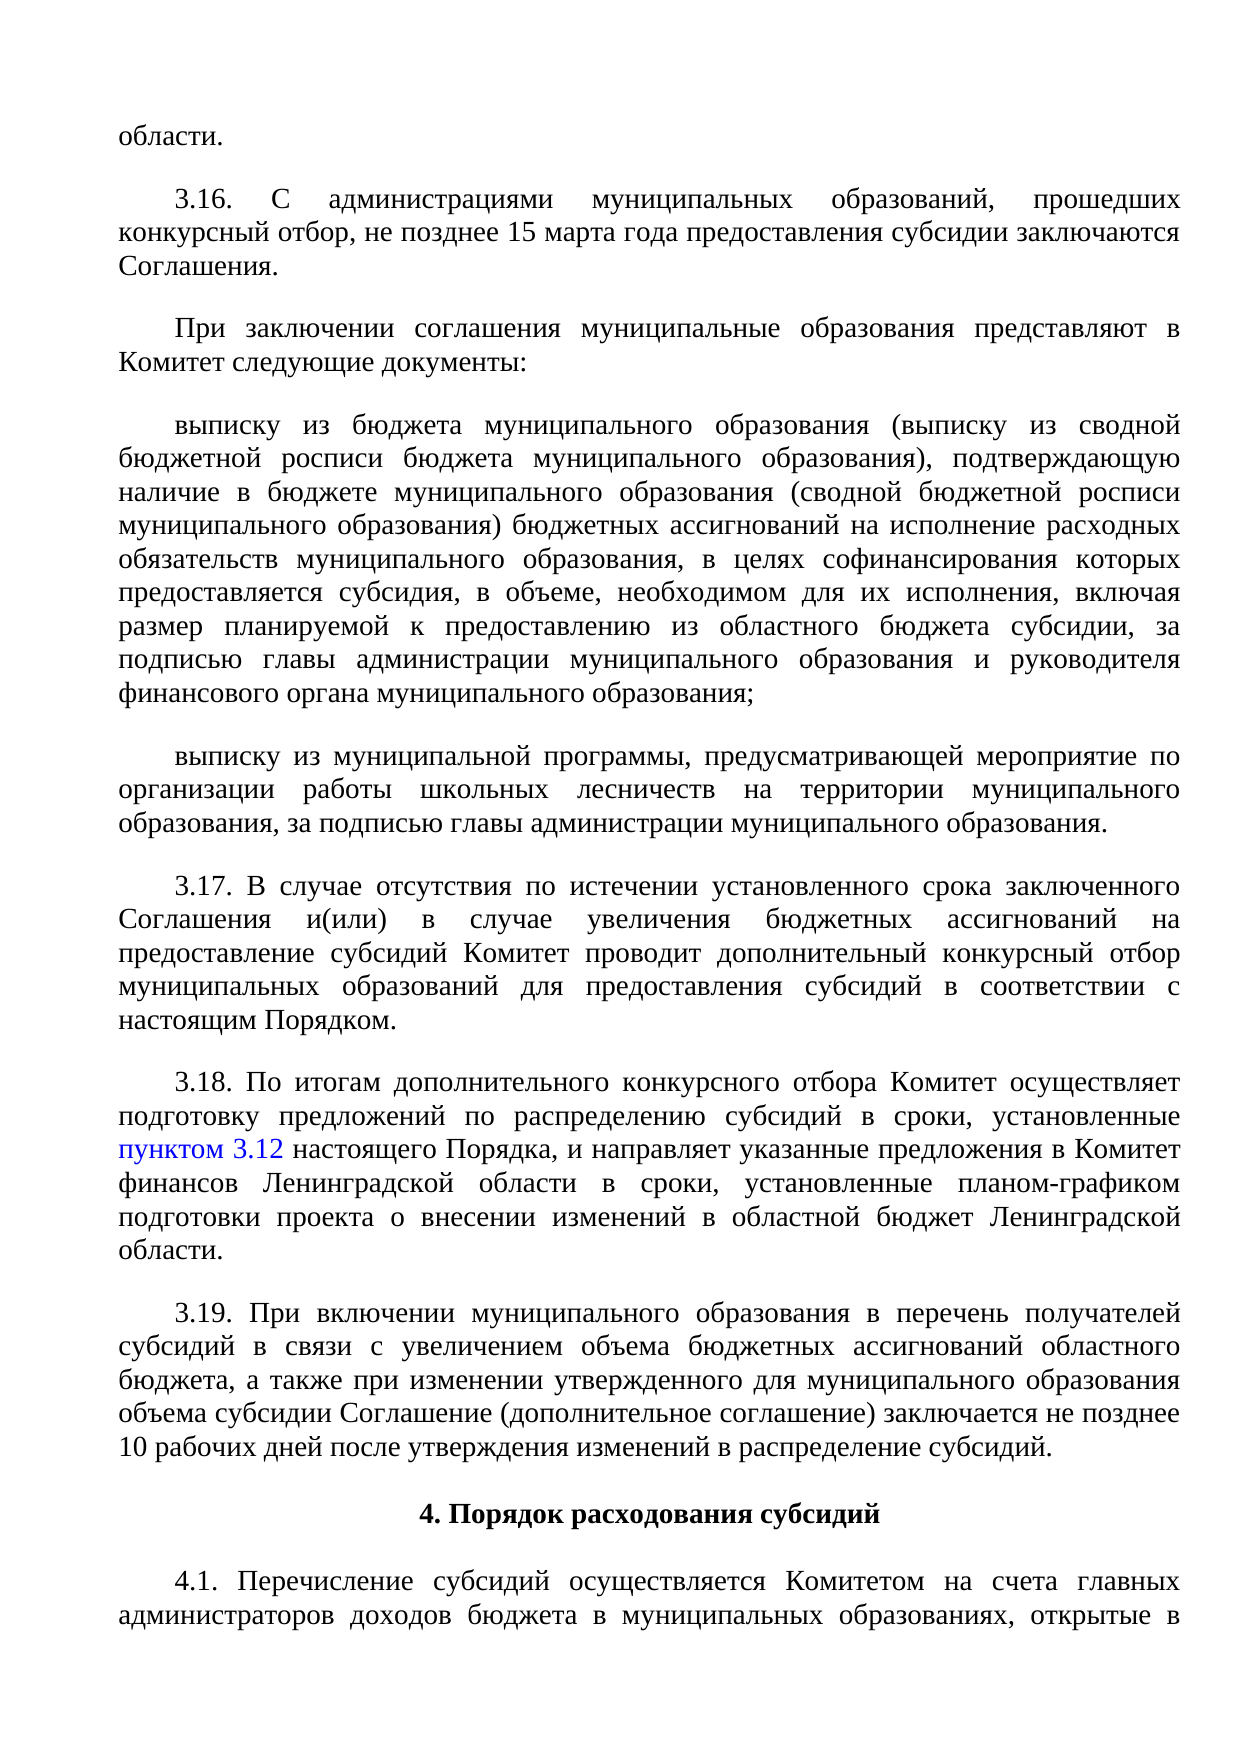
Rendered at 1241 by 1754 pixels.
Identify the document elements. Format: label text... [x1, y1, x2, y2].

text выписку из бюджета муниципального образования (выписку из сводной бюджетной росписи бюджета муниципального образования), подтверждающую наличие в бюджете муниципального образования (сводной бюджетной росписи муниципального образования) бюджетных ассигнований на исполнение расходных обязательств муниципального образования, в целях софинансирования которых предоставляется субсидия, в объеме, необходимом для их исполнения, включая размер планируемой к предоставлению из областного бюджета субсидии, за подписью главы администрации муниципального образования и руководителя финансового органа муниципального образования; [118, 407, 1181, 709]
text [118, 118, 1181, 152]
text 3.17. В случае отсутствия по истечении установленного срока заключенного Соглашения и(или) в случае увеличения бюджетных ассигнований на предоставление субсидий Комитет проводит дополнительный конкурсный отбор муниципальных образований для предоставления субсидий в соответствии с настоящим Порядком. [118, 868, 1181, 1035]
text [118, 1563, 1181, 1630]
text 3.16. С администрациями муниципальных образований, прошедших конкурсный отбор, не позднее 15 марта года предоставления субсидии заключаются Соглашения. [118, 181, 1181, 281]
title 4. Порядок расходования субсидий [118, 1496, 1181, 1530]
text 3.19. При включении муниципального образования в перечень получателей субсидий в связи с увеличением объема бюджетных ассигнований областного бюджета, а также при изменении утвержденного для муниципального образования объема субсидии Соглашение (дополнительное соглашение) заключается не позднее 10 рабочих дней после утверждения изменений в распределение субсидий. [118, 1295, 1181, 1463]
text 3.18. По итогам дополнительного конкурсного отбора Комитет осуществляет подготовку предложений по распределению субсидий в сроки, установленные пунктом 3.12 настоящего Порядка, и направляет указанные предложения в Комитет финансов Ленинградской области в сроки, установленные планом-графиком подготовки проекта о внесении изменений в областной бюджет Ленинградской области. [118, 1064, 1181, 1266]
text При заключении соглашения муниципальные образования представляют в Комитет следующие документы: [118, 311, 1181, 378]
text выписку из муниципальной программы, предусматривающей мероприятие по организации работы школьных лесничеств на территории муниципального образования, за подписью главы администрации муниципального образования. [118, 738, 1181, 838]
